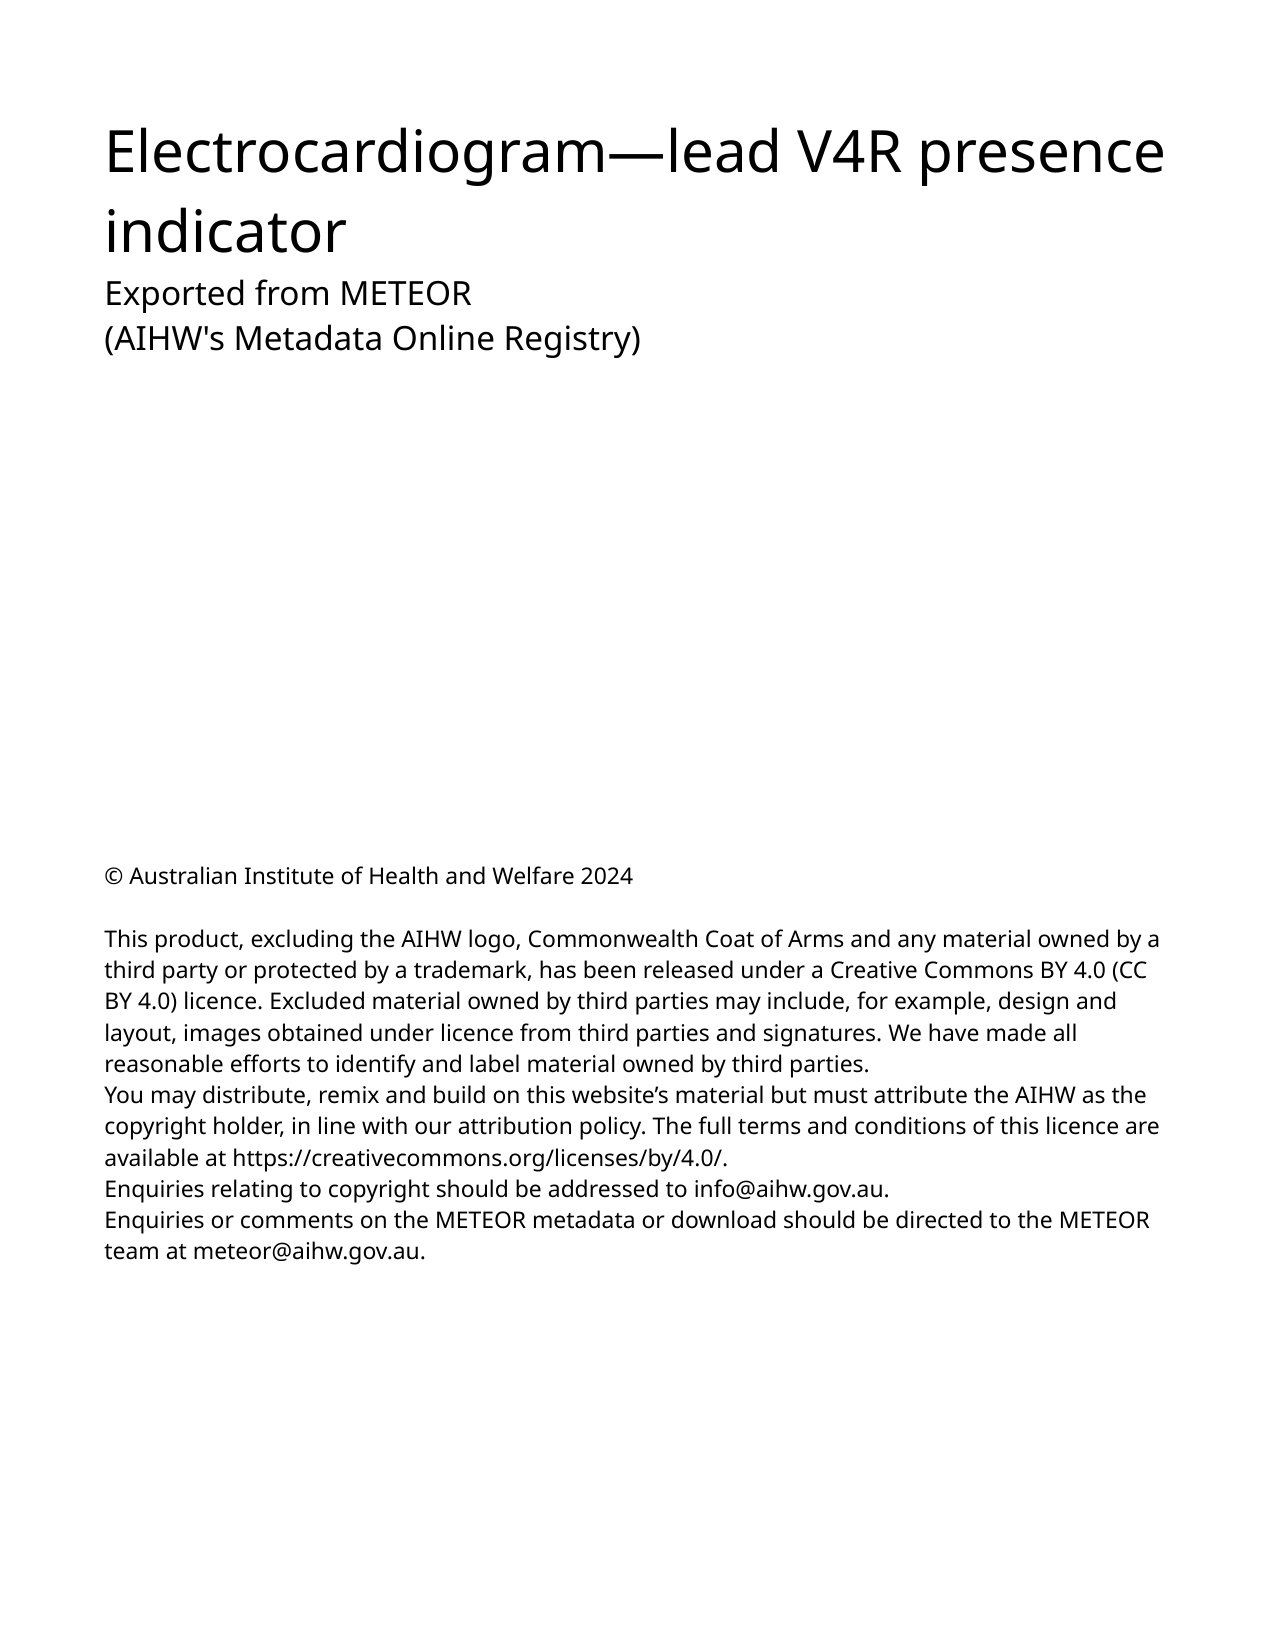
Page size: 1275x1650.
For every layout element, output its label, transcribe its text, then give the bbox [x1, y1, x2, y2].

subtitle (AIHW's Metadata Online Registry) [104, 315, 1171, 360]
text Enquiries relating to copyright should be addressed to info@aihw.gov.au. [104, 1173, 1171, 1204]
text You may distribute, remix and build on this website’s material but must attribute the AIHW as the copyright holder, in line with our attribution policy. The full terms and conditions of this licence are available at https://creativecommons.org/licenses/by/4.0/. [104, 1079, 1171, 1173]
subtitle Exported from METEOR [104, 269, 1171, 315]
title Electrocardiogram—lead V4R presence indicator [104, 110, 1171, 269]
text Enquiries or comments on the METEOR metadata or download should be directed to the METEOR team at meteor@aihw.gov.au. [104, 1204, 1171, 1266]
text © Australian Institute of Health and Welfare 2024 [104, 860, 1171, 891]
text This product, excluding the AIHW logo, Commonwealth Coat of Arms and any material owned by a third party or protected by a trademark, has been released under a Creative Commons BY 4.0 (CC BY 4.0) licence. Excluded material owned by third parties may include, for example, design and layout, images obtained under licence from third parties and signatures. We have made all reasonable efforts to identify and label material owned by third parties. [104, 923, 1171, 1079]
